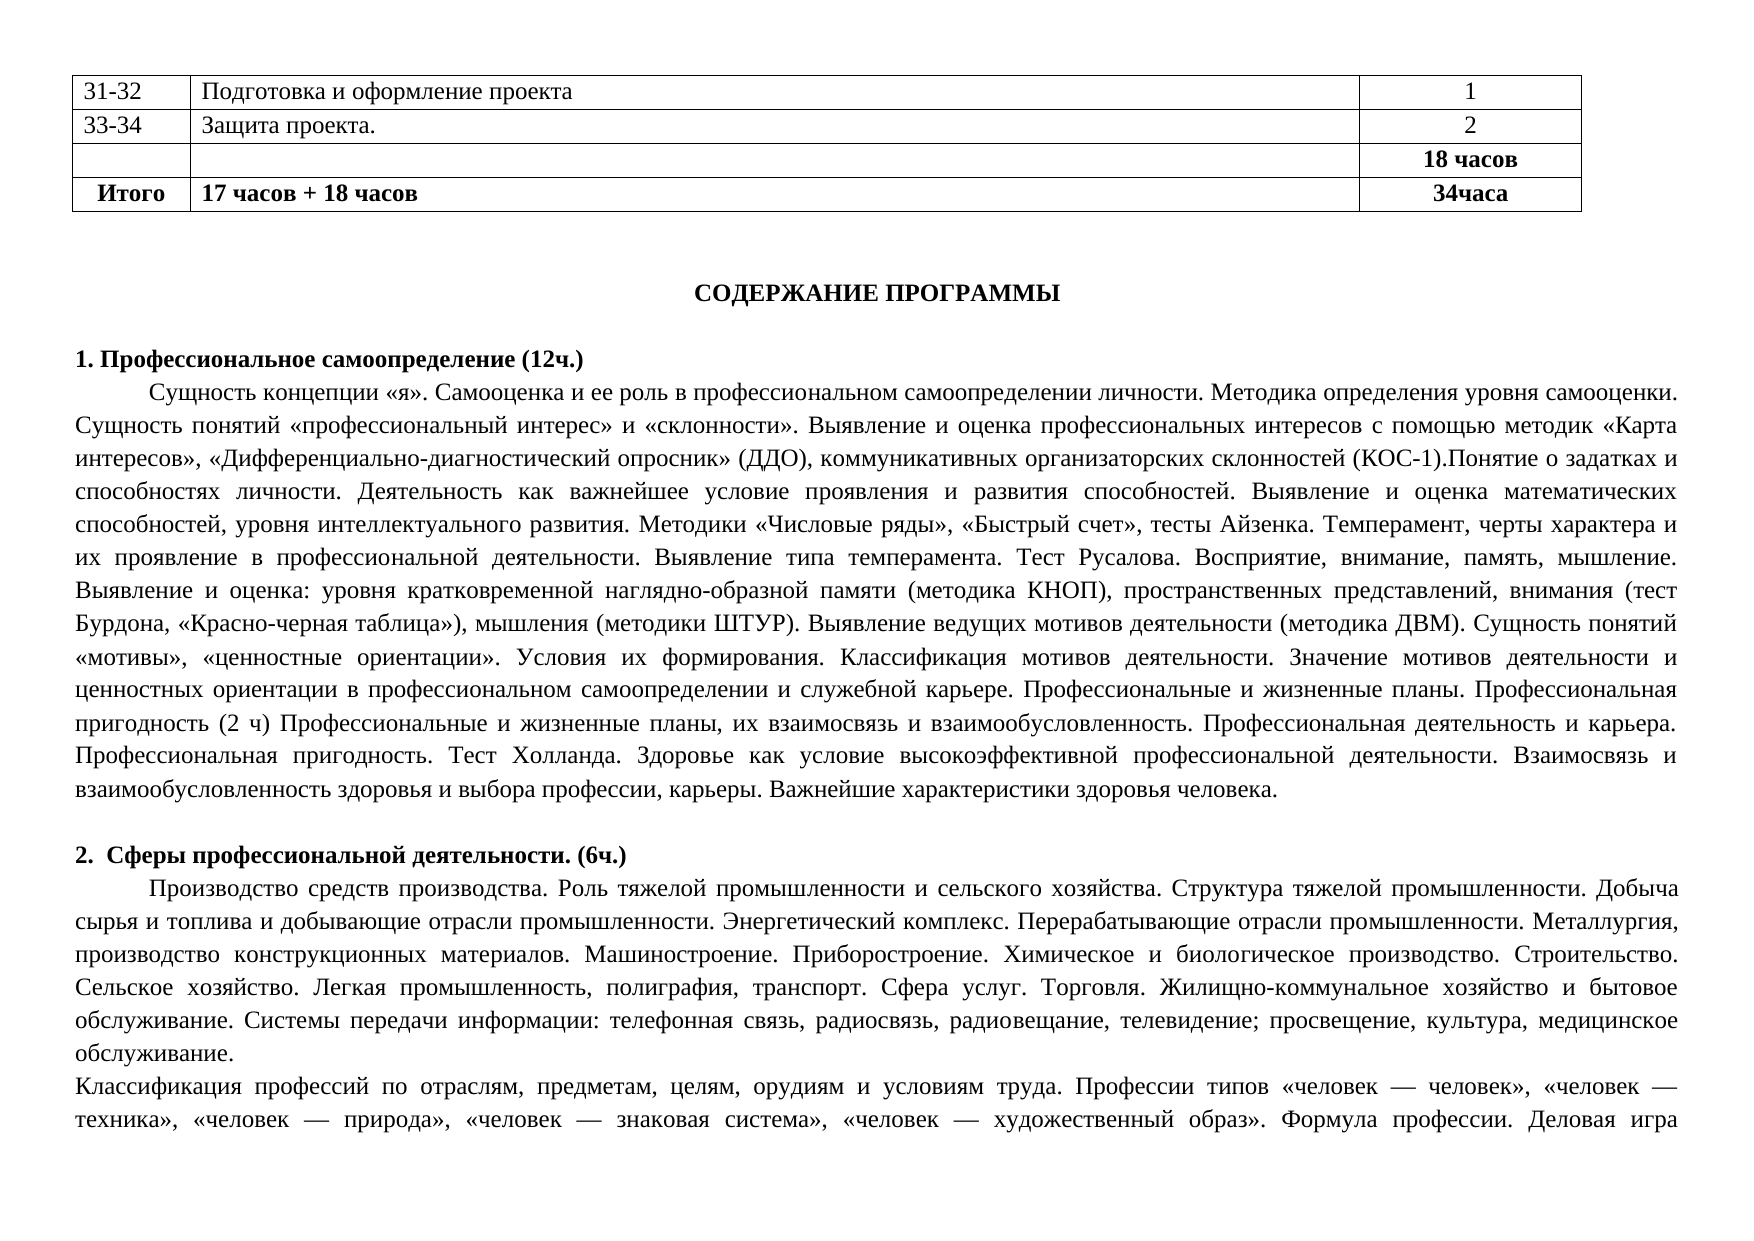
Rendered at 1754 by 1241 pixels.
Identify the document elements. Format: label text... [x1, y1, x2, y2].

text Производство средств производства. Роль тяжелой промышленности и сельского хозяйства. Структура тяжелой промышленности. Добыча сырья и топлива и добывающие отрасли промышленности. Энергетический комплекс. Перерабатывающие отрасли промышленности. Металлургия, производство конструкционных материалов. Машиностроение. Приборостроение. Химическое и биологическое производство. Строительство. Сельское хозяйство. Легкая промышленность, полиграфия, транспорт. Сфера услуг. Торговля. Жилищно-коммунальное хозяйство и бытовое обслуживание. Системы передачи информации: телефонная связь, радиосвязь, радиовещание, телевидение; просвещение, культура, медицинское обслуживание. [75, 873, 1679, 1067]
table_cell Защита проекта. [191, 110, 1359, 143]
text СОДЕРЖАНИЕ ПРОГРАММЫ [75, 278, 1679, 307]
table_cell 33-34 [73, 110, 190, 143]
table_cell 17 часов + 18 часов [191, 178, 1359, 211]
text 2. Сферы профессиональной деятельности. (6ч.) [75, 840, 1666, 868]
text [75, 1071, 1679, 1133]
table_cell 34часа [1360, 178, 1581, 211]
text Сущность концепции «я». Самооценка и ее роль в профессиональном самоопределении личности. Методика определения уровня самооценки. Сущность понятий «профессиональный интерес» и «склонности». Выявление и оценка профессиональных интересов с помощью методик «Карта интересов», «Дифференциально-диагностический опросник» (ДДО), коммуникативных организаторских склонностей (КОС-1).Понятие о задатках и способностях личности. Деятельность как важнейшее условие проявления и развития способностей. Выявление и оценка математических способностей, уровня интеллектуального развития. Методики «Числовые ряды», «Быстрый счет», тесты Айзенка. Темперамент, черты характера и их проявление в профессиональной деятельности. Выявление типа темперамента. Тест Русалова. Восприятие, внимание, память, мышление. Выявление и оценка: уровня кратковременной наглядно-образной памяти (методика КНОП), пространственных представлений, внимания (тест Бурдона, «Красно-черная таблица»), мышления (методики ШТУР). Выявление ведущих мотивов деятельности (методика ДВМ). Сущность понятий «мотивы», «ценностные ориентации». Условия их формирования. Классификация мотивов деятельности. Значение мотивов деятельности и ценностных ориентации в профессиональном самоопределении и служебной карьере. Профессиональные и жизненные планы. Профессиональная пригодность (2 ч) Профессиональные и жизненные планы, их взаимосвязь и взаимообусловленность. Профессиональная деятельность и карьера. Профессиональная пригодность. Тест Холланда. Здоровье как условие высокоэффективной профессиональной деятельности. Взаимосвязь и взаимообусловленность здоровья и выбора профессии, карьеры. Важнейшие характеристики здоровья человека. [75, 377, 1679, 802]
table_cell Подготовка и оформление проекта [191, 76, 1359, 109]
table_cell 1 [1360, 76, 1581, 109]
table_cell 2 [1360, 110, 1581, 143]
table_cell 18 часов [1360, 144, 1581, 177]
table_cell Итого [73, 178, 190, 211]
table_cell 31-32 [73, 76, 190, 109]
table_cell [73, 144, 190, 177]
table_cell [191, 144, 1359, 177]
text 1. Профессиональное самоопределение (12ч.) [75, 344, 1679, 373]
